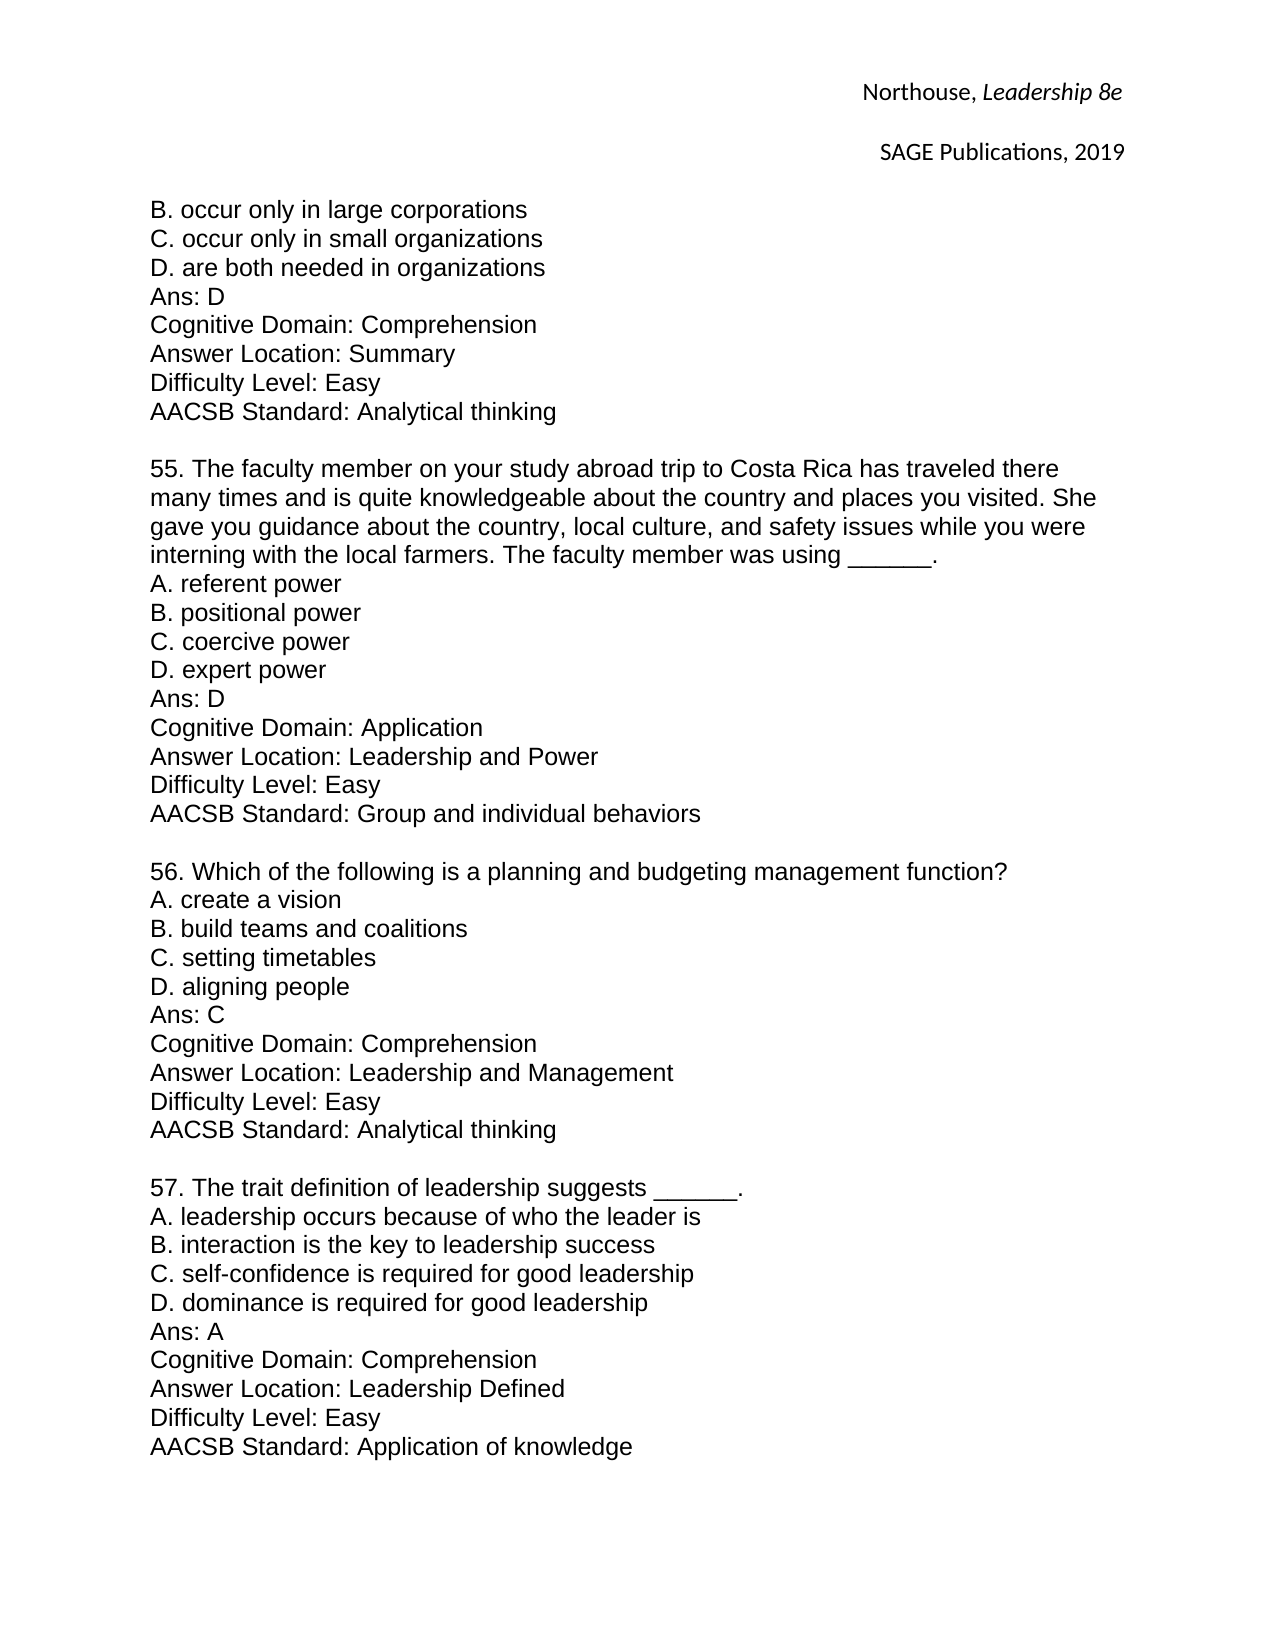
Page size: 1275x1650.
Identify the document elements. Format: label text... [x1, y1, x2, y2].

text D. aligning people [150, 972, 1125, 1000]
text AACSB Standard: Application of knowledge [150, 1432, 1125, 1460]
text Difficulty Level: Easy [150, 770, 1125, 799]
text D. dominance is required for good leadership [150, 1288, 1125, 1317]
text Cognitive Domain: Comprehension [150, 1345, 1125, 1374]
text Cognitive Domain: Comprehension [150, 310, 1125, 339]
text B. build teams and coalitions [150, 914, 1125, 943]
text A. leadership occurs because of who the leader is [150, 1202, 1125, 1230]
text C. setting timetables [150, 943, 1125, 972]
text B. interaction is the key to leadership success [150, 1230, 1125, 1259]
text D. expert power [150, 655, 1125, 684]
text B. occur only in large corporations [150, 195, 1125, 224]
text Cognitive Domain: Application [150, 713, 1125, 742]
text Ans: C [150, 1000, 1125, 1029]
text A. referent power [150, 569, 1125, 598]
text Difficulty Level: Easy [150, 1087, 1125, 1115]
text C. self-confidence is required for good leadership [150, 1259, 1125, 1288]
text C. occur only in small organizations [150, 224, 1125, 253]
text Cognitive Domain: Comprehension [150, 1029, 1125, 1058]
text Ans: D [150, 282, 1125, 310]
text Answer Location: Summary [150, 339, 1125, 368]
text AACSB Standard: Analytical thinking [150, 397, 1125, 425]
text Ans: D [150, 684, 1125, 713]
text AACSB Standard: Group and individual behaviors [150, 799, 1125, 828]
text Difficulty Level: Easy [150, 368, 1125, 397]
text 56. Which of the following is a planning and budgeting management function? [150, 857, 1125, 885]
text Answer Location: Leadership Defined [150, 1374, 1125, 1403]
text Answer Location: Leadership and Management [150, 1058, 1125, 1087]
text D. are both needed in organizations [150, 253, 1125, 282]
text B. positional power [150, 598, 1125, 627]
text AACSB Standard: Analytical thinking [150, 1115, 1125, 1144]
text 55. The faculty member on your study abroad trip to Costa Rica has traveled there many times and is quite knowledgeable about the country and places you visited. She gave you guidance about the country, local culture, and safety issues while you were interning with the local farmers. The faculty member was using ______. [150, 454, 1125, 569]
text Ans: A [150, 1317, 1125, 1345]
text Answer Location: Leadership and Power [150, 742, 1125, 770]
text C. coercive power [150, 627, 1125, 655]
text 57. The trait definition of leadership suggests ______. [150, 1173, 1125, 1202]
text Difficulty Level: Easy [150, 1403, 1125, 1432]
text A. create a vision [150, 885, 1125, 914]
